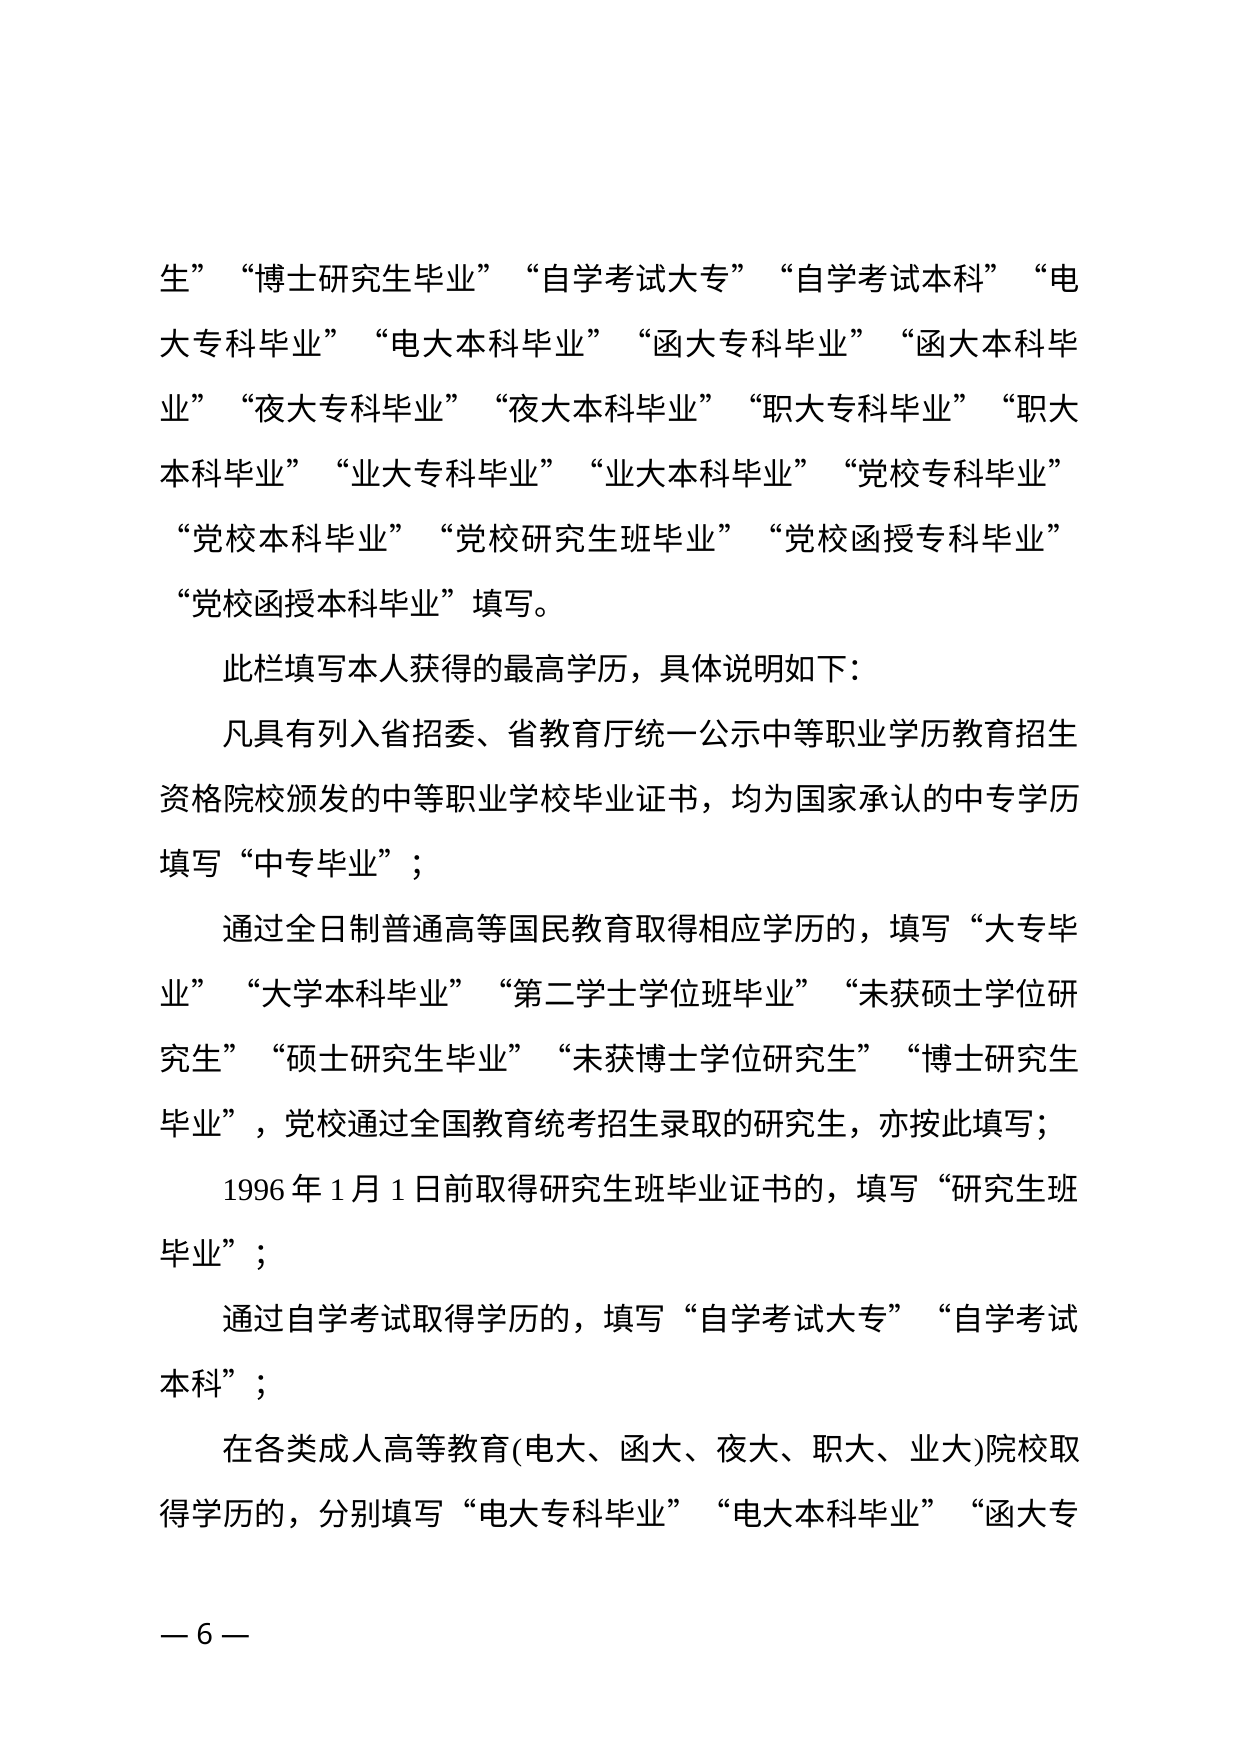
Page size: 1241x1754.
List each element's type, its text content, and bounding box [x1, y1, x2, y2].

text 通过自学考试取得学历的，填写“自学考试大专”“自学考试本科”； [159, 1285, 1081, 1415]
text 1996年1月1日前取得研究生班毕业证书的，填写“研究生班毕业”； [159, 1155, 1081, 1285]
text 此栏填写本人获得的最高学历，具体说明如下： [159, 635, 1081, 700]
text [159, 1415, 1081, 1545]
text 通过全日制普通高等国民教育取得相应学历的，填写“大专毕业” “大学本科毕业”“第二学士学位班毕业”“未获硕士学位研究生”“硕士研究生毕业”“未获博士学位研究生”“博士研究生毕业”，党校通过全国教育统考招生录取的研究生，亦按此填写； [159, 895, 1081, 1155]
text 凡具有列入省招委、省教育厅统一公示中等职业学历教育招生资格院校颁发的中等职业学校毕业证书，均为国家承认的中专学历，填写“中专毕业”； [159, 700, 1081, 895]
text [159, 245, 1081, 635]
